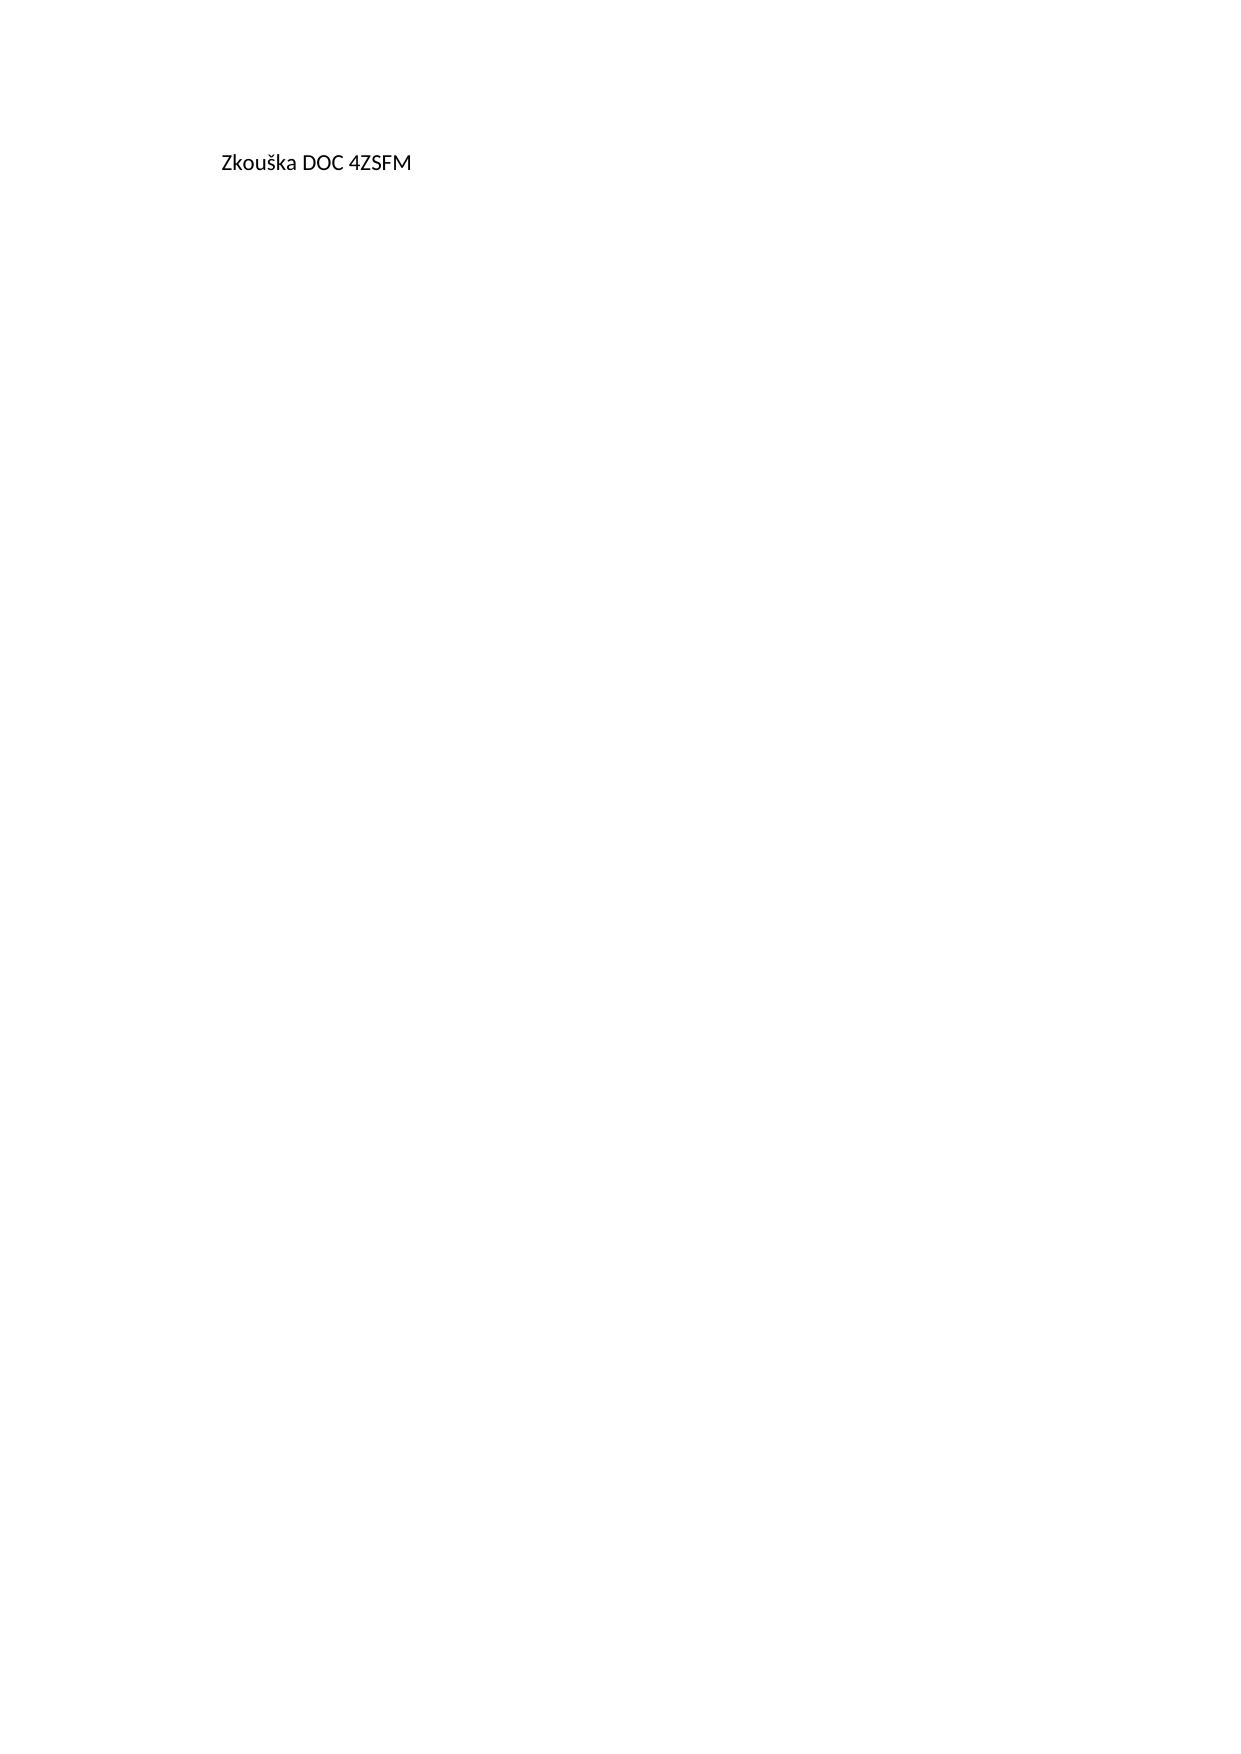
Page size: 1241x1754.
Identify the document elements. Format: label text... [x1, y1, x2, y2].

text Zkouška DOC 4ZSFM [148, 148, 1093, 176]
